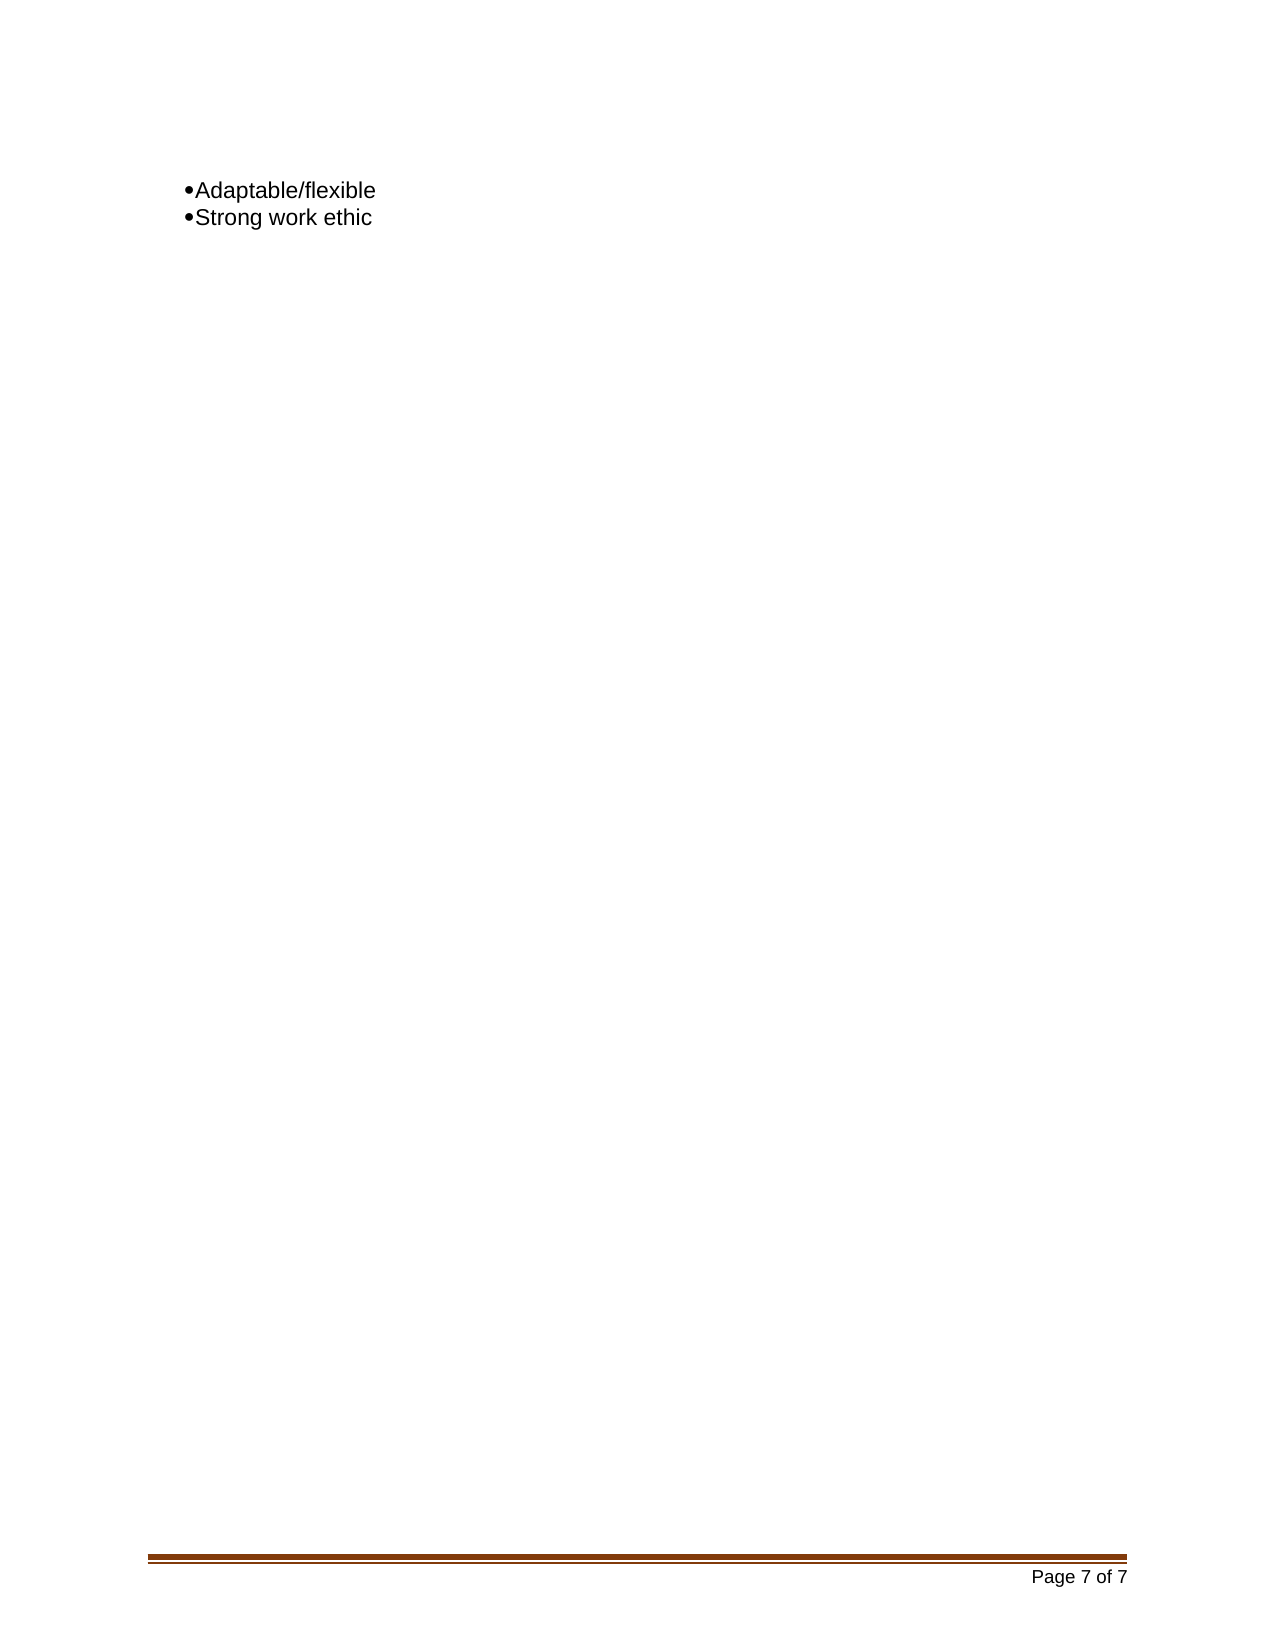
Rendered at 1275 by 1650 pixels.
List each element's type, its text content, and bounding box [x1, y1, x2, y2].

list Strong work ethic [185, 203, 1127, 230]
list Adaptable/flexible [185, 177, 1127, 203]
